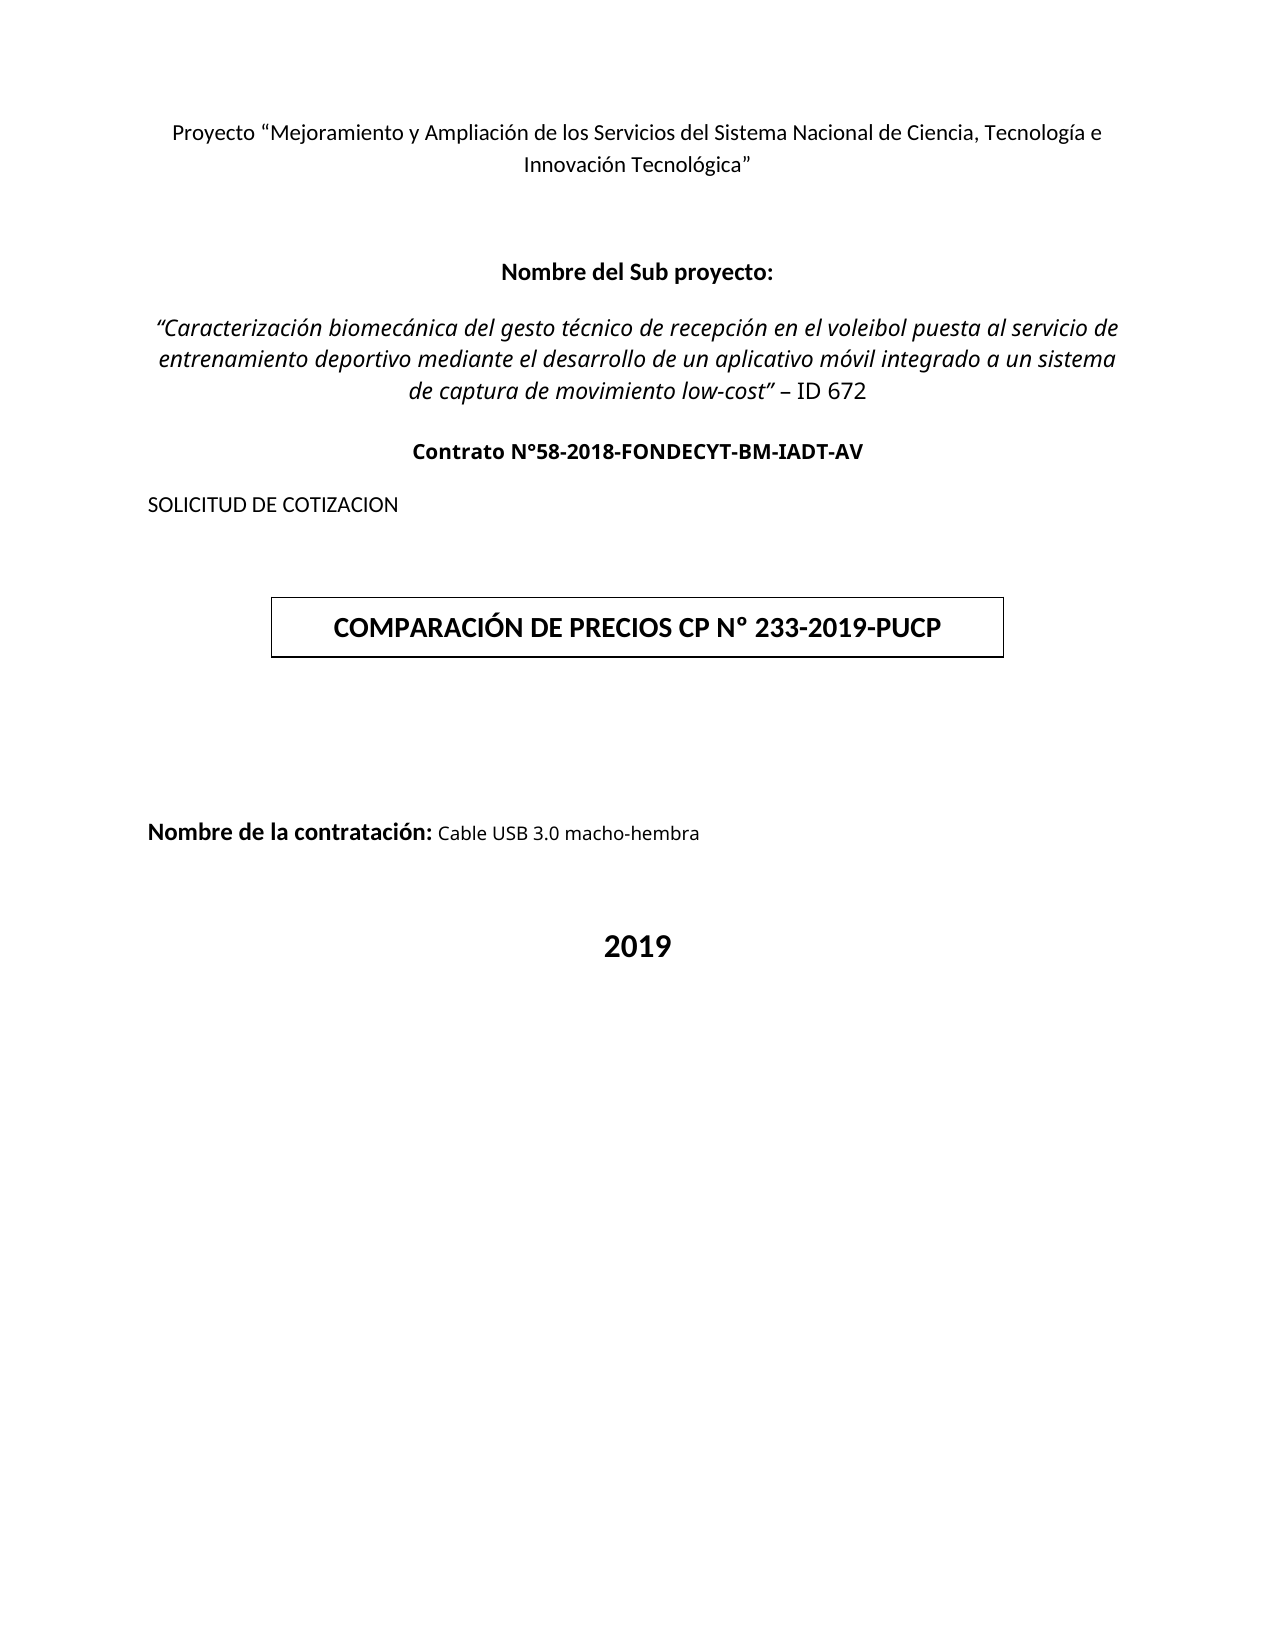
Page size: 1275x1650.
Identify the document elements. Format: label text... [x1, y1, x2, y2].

text “Caracterización biomecánica del gesto técnico de recepción en el voleibol puesta al servicio de entrenamiento deportivo mediante el desarrollo de un aplicativo móvil integrado a un sistema de captura de movimiento low-cost” – ID 672 [148, 312, 1127, 406]
text Nombre de la contratación: Cable USB 3.0 macho-hembra [148, 817, 1127, 847]
text 2019 [148, 925, 1127, 966]
text Nombre del Sub proyecto: [148, 256, 1127, 287]
text SOLICITUD DE COTIZACION [148, 491, 1127, 519]
table_header COMPARACIÓN DE PRECIOS CP Nº 233-2019-PUCP [272, 598, 1003, 656]
text Contrato N°58-2018-FONDECYT-BM-IADT-AV [148, 437, 1127, 466]
text Proyecto “Mejoramiento y Ampliación de los Servicios del Sistema Nacional de Ciencia, Tecnología e Innovación Tecnológica” [148, 118, 1127, 178]
